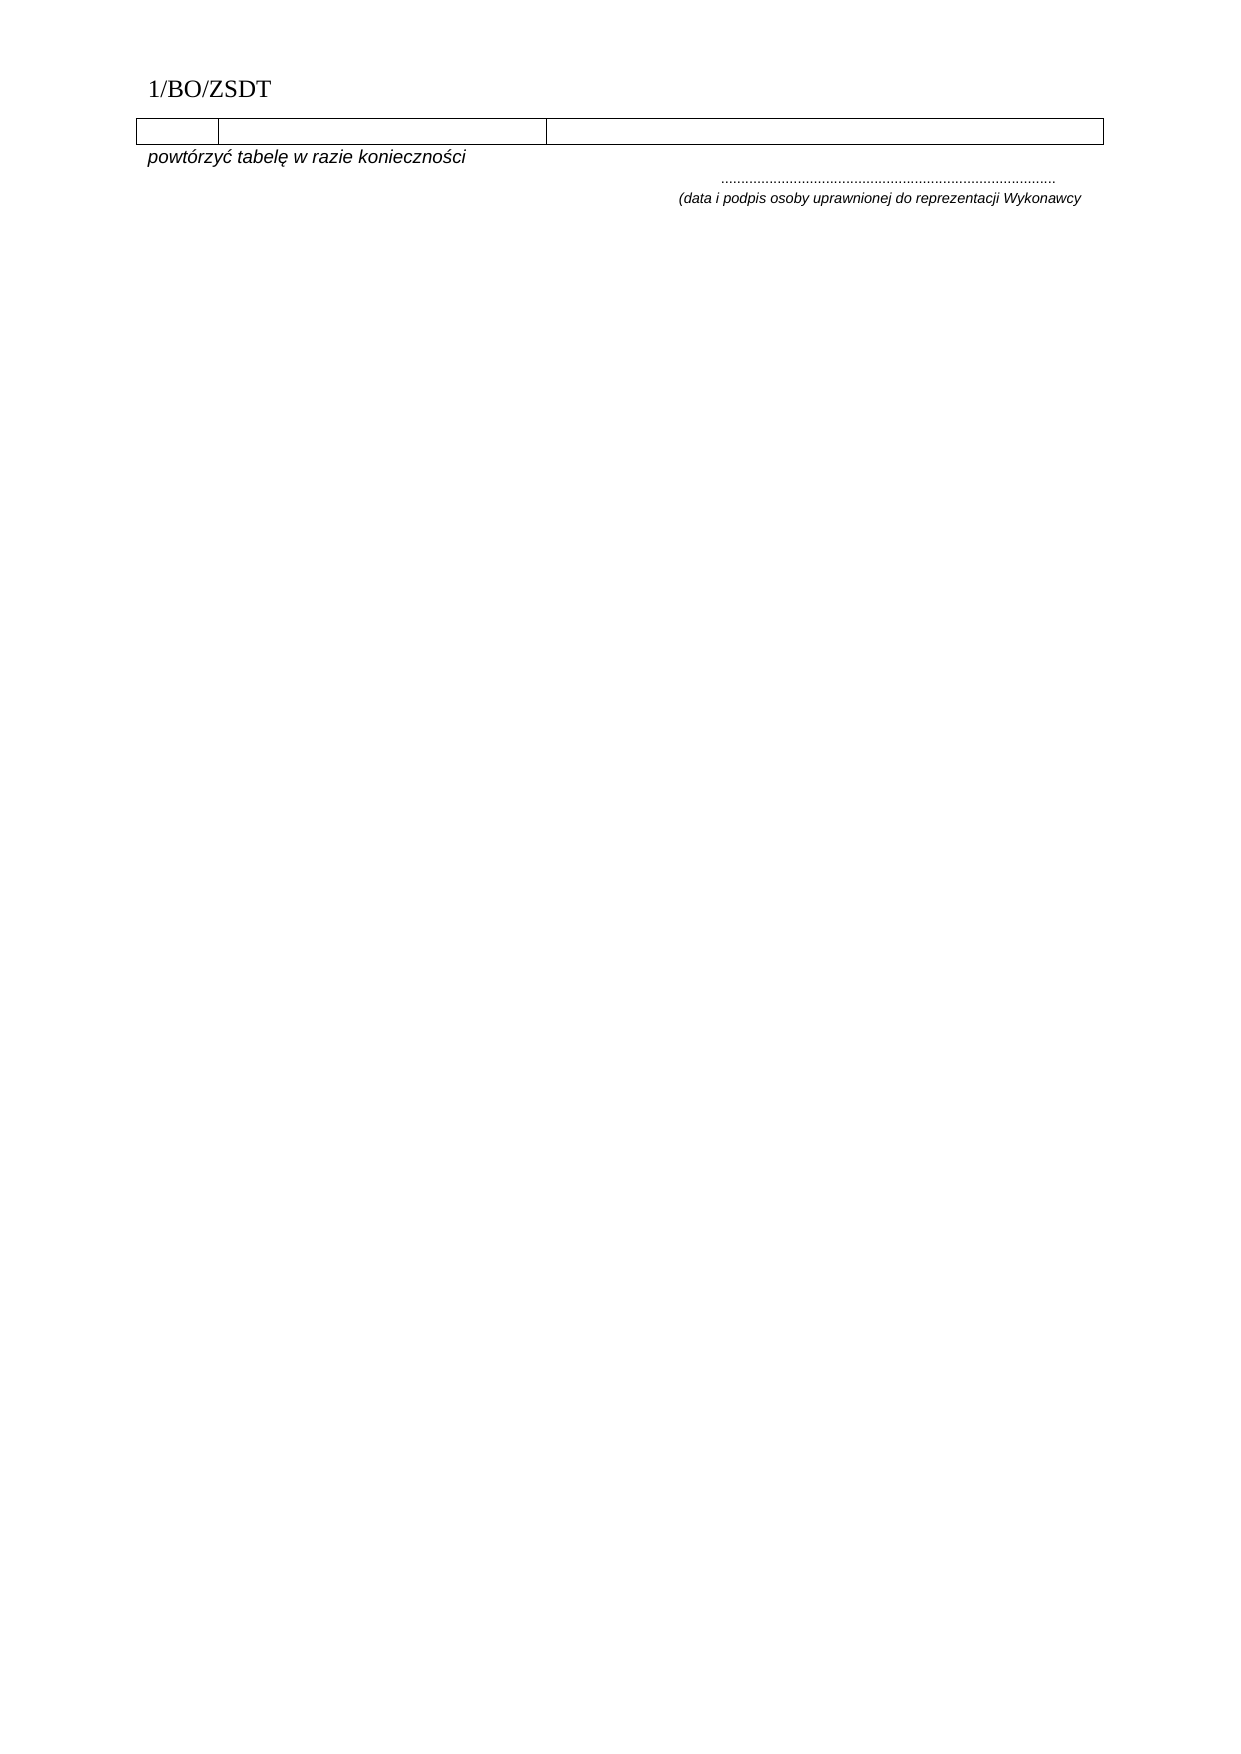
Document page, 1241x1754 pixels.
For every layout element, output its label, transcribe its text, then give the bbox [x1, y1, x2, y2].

text powtórzyć tabelę w razie konieczności [148, 145, 1092, 167]
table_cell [219, 119, 546, 144]
text ................................................................................... [148, 170, 1092, 187]
text (data i podpis osoby uprawnionej do reprezentacji Wykonawcy [148, 190, 1092, 207]
table_cell [547, 119, 1103, 144]
